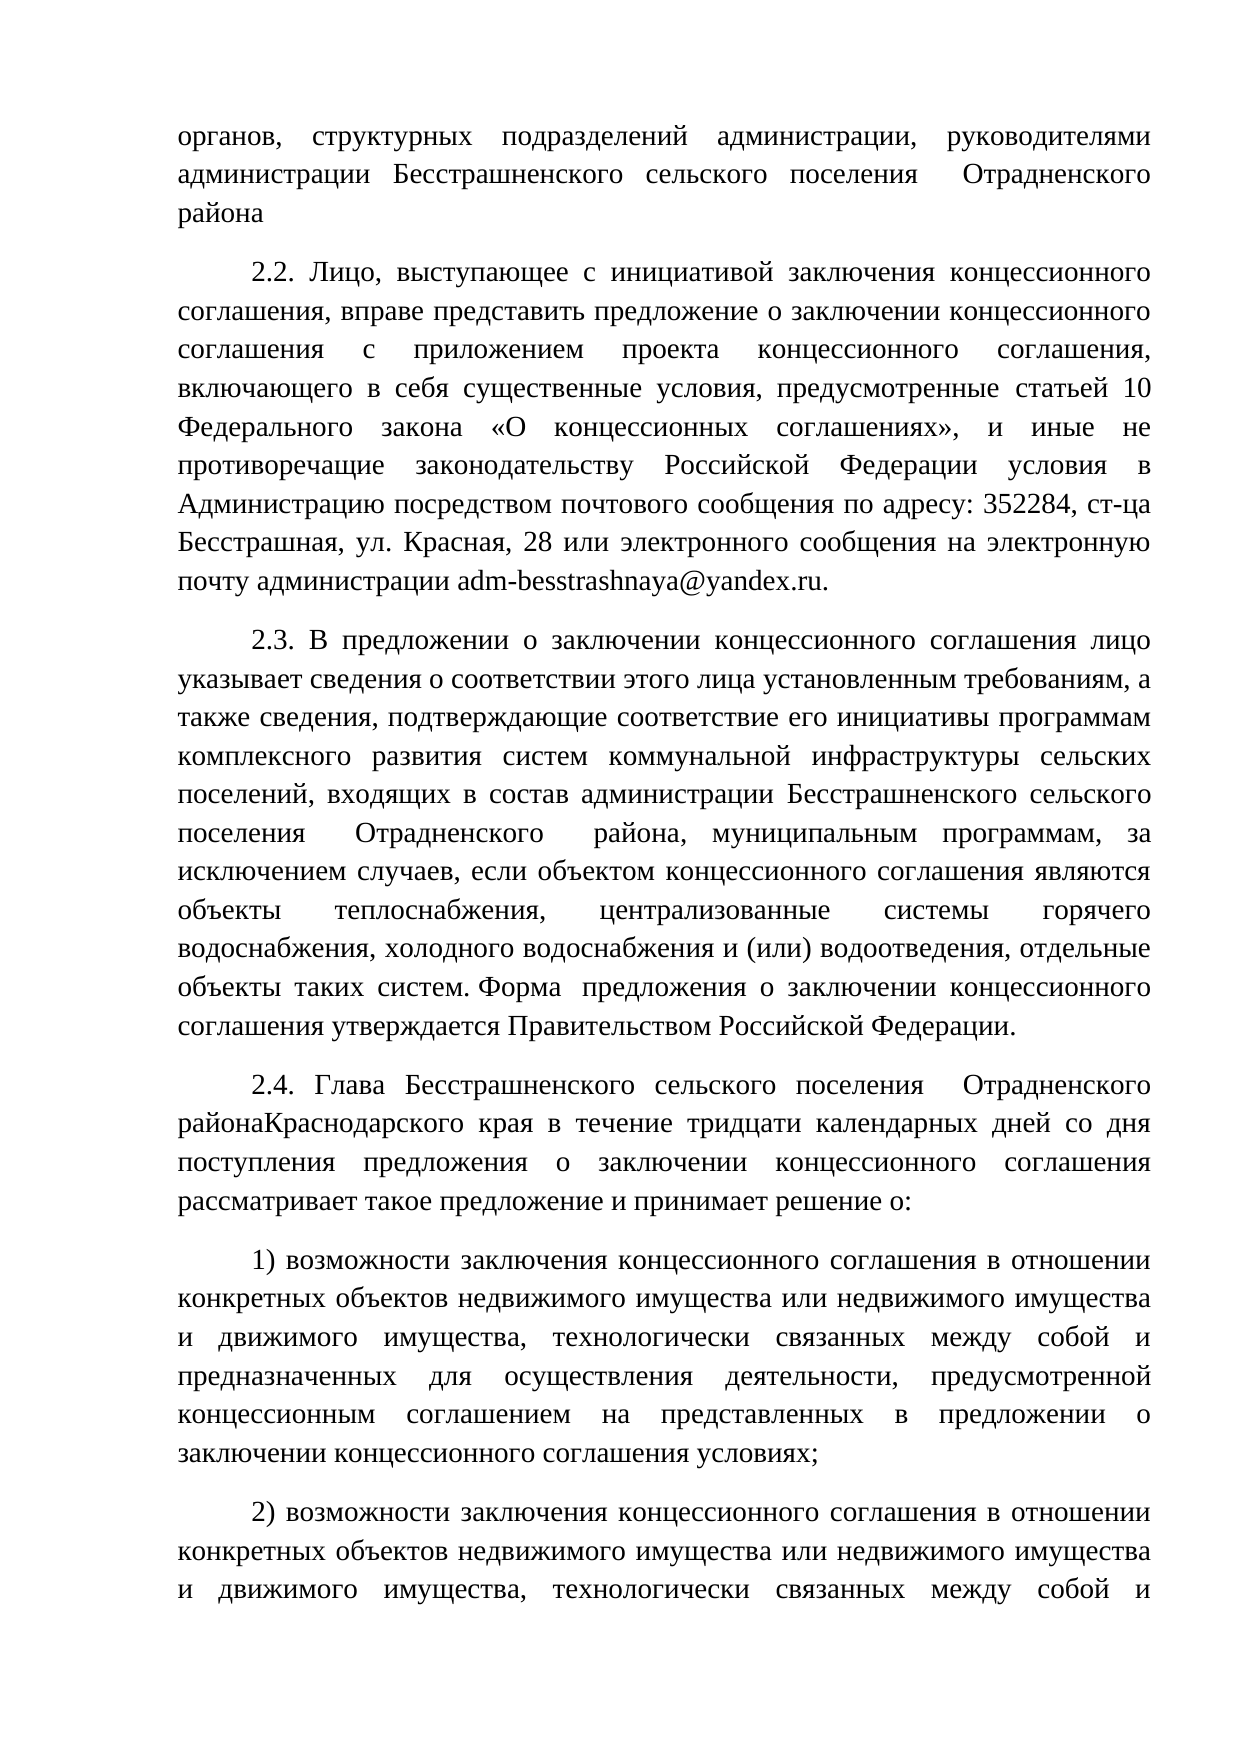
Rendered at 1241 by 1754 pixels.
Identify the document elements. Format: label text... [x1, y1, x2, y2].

text 2.2. Лицо, выступающее с инициативой заключения концессионного соглашения, вправе представить предложение о заключении концессионного соглашения с приложением проекта концессионного соглашения, включающего в себя существенные условия, предусмотренные статьей 10 Федерального закона «О концессионных соглашениях», и иные не противоречащие законодательству Российской Федерации условия в Администрацию посредством почтового сообщения по адресу: 352284, ст-ца Бесстрашная, ул. Красная, 28 или электронного сообщения на электронную почту администрации adm-besstrashnaya@yandex.ru. [177, 254, 1152, 596]
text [177, 118, 1152, 229]
text 2.4. Глава Бесстрашненского сельского поселения Отрадненского районаКраснодарского края в течение тридцати календарных дней со дня поступления предложения о заключении концессионного соглашения рассматривает такое предложение и принимает решение о: [177, 1067, 1152, 1216]
text 2.3. В предложении о заключении концессионного соглашения лицо указывает сведения о соответствии этого лица установленным требованиям, а также сведения, подтверждающие соответствие его инициативы программам комплексного развития систем коммунальной инфраструктуры сельских поселений, входящих в состав администрации Бесстрашненского сельского поселения Отрадненского района, муниципальным программам, за исключением случаев, если объектом концессионного соглашения являются объекты теплоснабжения, централизованные системы горячего водоснабжения, холодного водоснабжения и (или) водоотведения, отдельные объекты таких систем. Форма предложения о заключении концессионного соглашения утверждается Правительством Российской Федерации. [177, 622, 1152, 1041]
text 1) возможности заключения концессионного соглашения в отношении конкретных объектов недвижимого имущества или недвижимого имущества и движимого имущества, технологически связанных между собой и предназначенных для осуществления деятельности, предусмотренной концессионным соглашением на представленных в предложении о заключении концессионного соглашения условиях; [177, 1242, 1152, 1468]
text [177, 1494, 1152, 1605]
